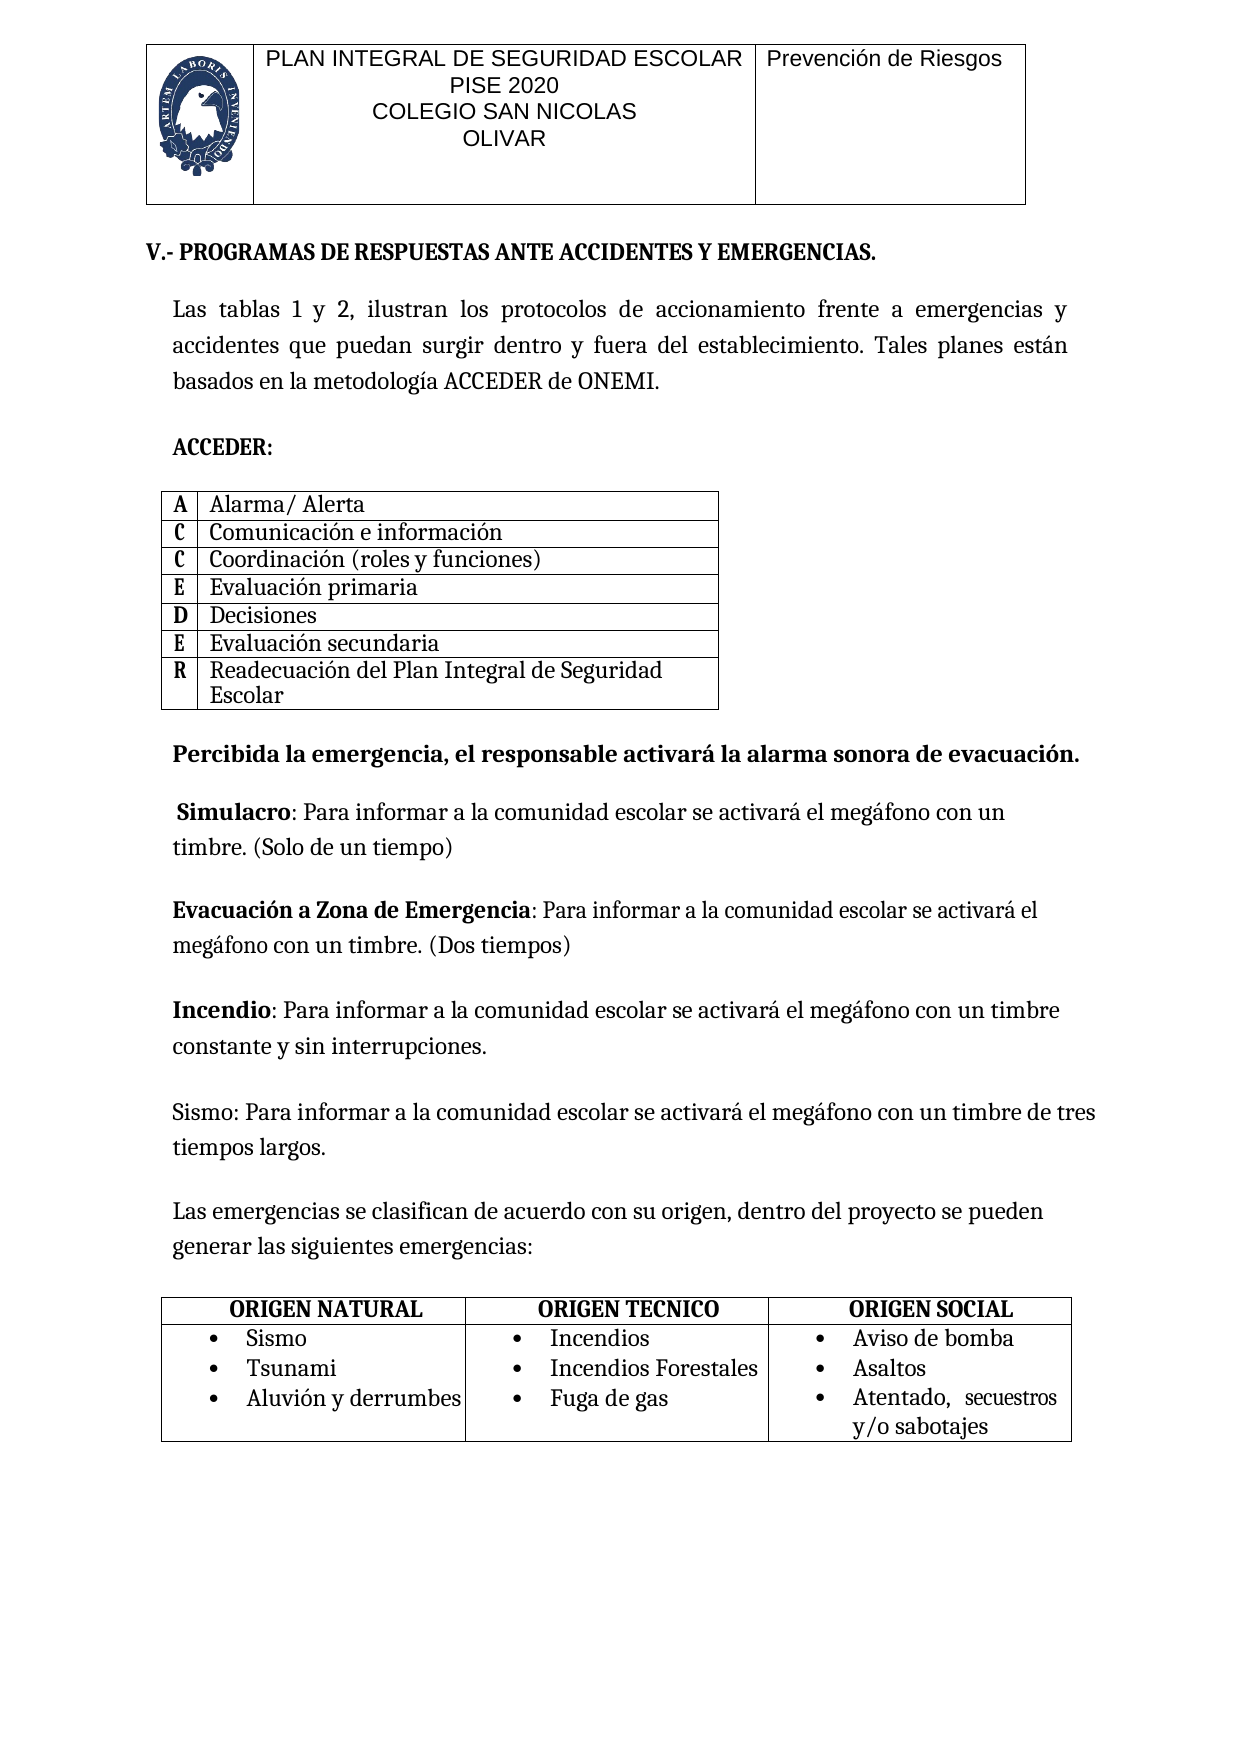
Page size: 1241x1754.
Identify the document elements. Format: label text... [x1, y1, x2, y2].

table_cell D [162, 604, 197, 630]
text Incendio: Para informar a la comunidad escolar se activará el megáfono con un timbre constante y sin interrupciones. [172, 996, 1069, 1061]
table_cell Sismo Tsunami Aluvión y derrumbes [162, 1325, 465, 1441]
table_cell Incendios Incendios Forestales Fuga de gas [466, 1325, 768, 1441]
table_cell Aviso de bomba Asaltos Atentado, secuestros y/o sabotajes [769, 1325, 1071, 1441]
table_cell Evaluación secundaria [198, 631, 718, 657]
table_header A [162, 492, 197, 520]
text Simulacro: Para informar a la comunidad escolar se activará el megáfono con un timbre. (Solo de un tiempo) [172, 797, 1068, 861]
table_cell Readecuación del Plan Integral de Seguridad Escolar [198, 658, 718, 708]
subtitle V.- PROGRAMAS DE RESPUESTAS ANTE ACCIDENTES Y EMERGENCIAS. [146, 238, 1109, 266]
table_cell C [162, 521, 197, 547]
text Sismo: Para informar a la comunidad escolar se activará el megáfono con un timbre de tres tiempos largos. [172, 1097, 1109, 1161]
table_cell Evaluación primaria [198, 575, 718, 602]
table_cell E [162, 575, 197, 602]
table_cell C [162, 548, 197, 574]
table_cell E [162, 631, 197, 657]
table_cell Coordinación (roles y funciones) [198, 548, 718, 574]
text Percibida la emergencia, el responsable activará la alarma sonora de evacuación. [172, 739, 1109, 768]
table_header Alarma/ Alerta [198, 492, 718, 520]
table_header ORIGEN TECNICO [466, 1298, 768, 1324]
table_cell Decisiones [198, 604, 718, 630]
picture [157, 55, 239, 175]
text Las emergencias se clasifican de acuerdo con su origen, dentro del proyecto se pueden generar las siguientes emergencias: [172, 1197, 1068, 1261]
table_cell Comunicación e información [198, 521, 718, 547]
subtitle ACCEDER: [172, 433, 1109, 461]
text Las tablas 1 y 2, ilustran los protocolos de accionamiento frente a emergencias y accidentes que puedan surgir dentro y fuera del establecimiento. Tales planes están basados en la metodología ACCEDER de ONEMI. [172, 295, 1068, 396]
table_header ORIGEN NATURAL [162, 1298, 465, 1324]
table_header ORIGEN SOCIAL [769, 1298, 1071, 1324]
table_cell R [162, 658, 197, 708]
text Evacuación a Zona de Emergencia: Para informar a la comunidad escolar se activará el megáfono con un timbre. (Dos tiempos) [172, 896, 1068, 960]
